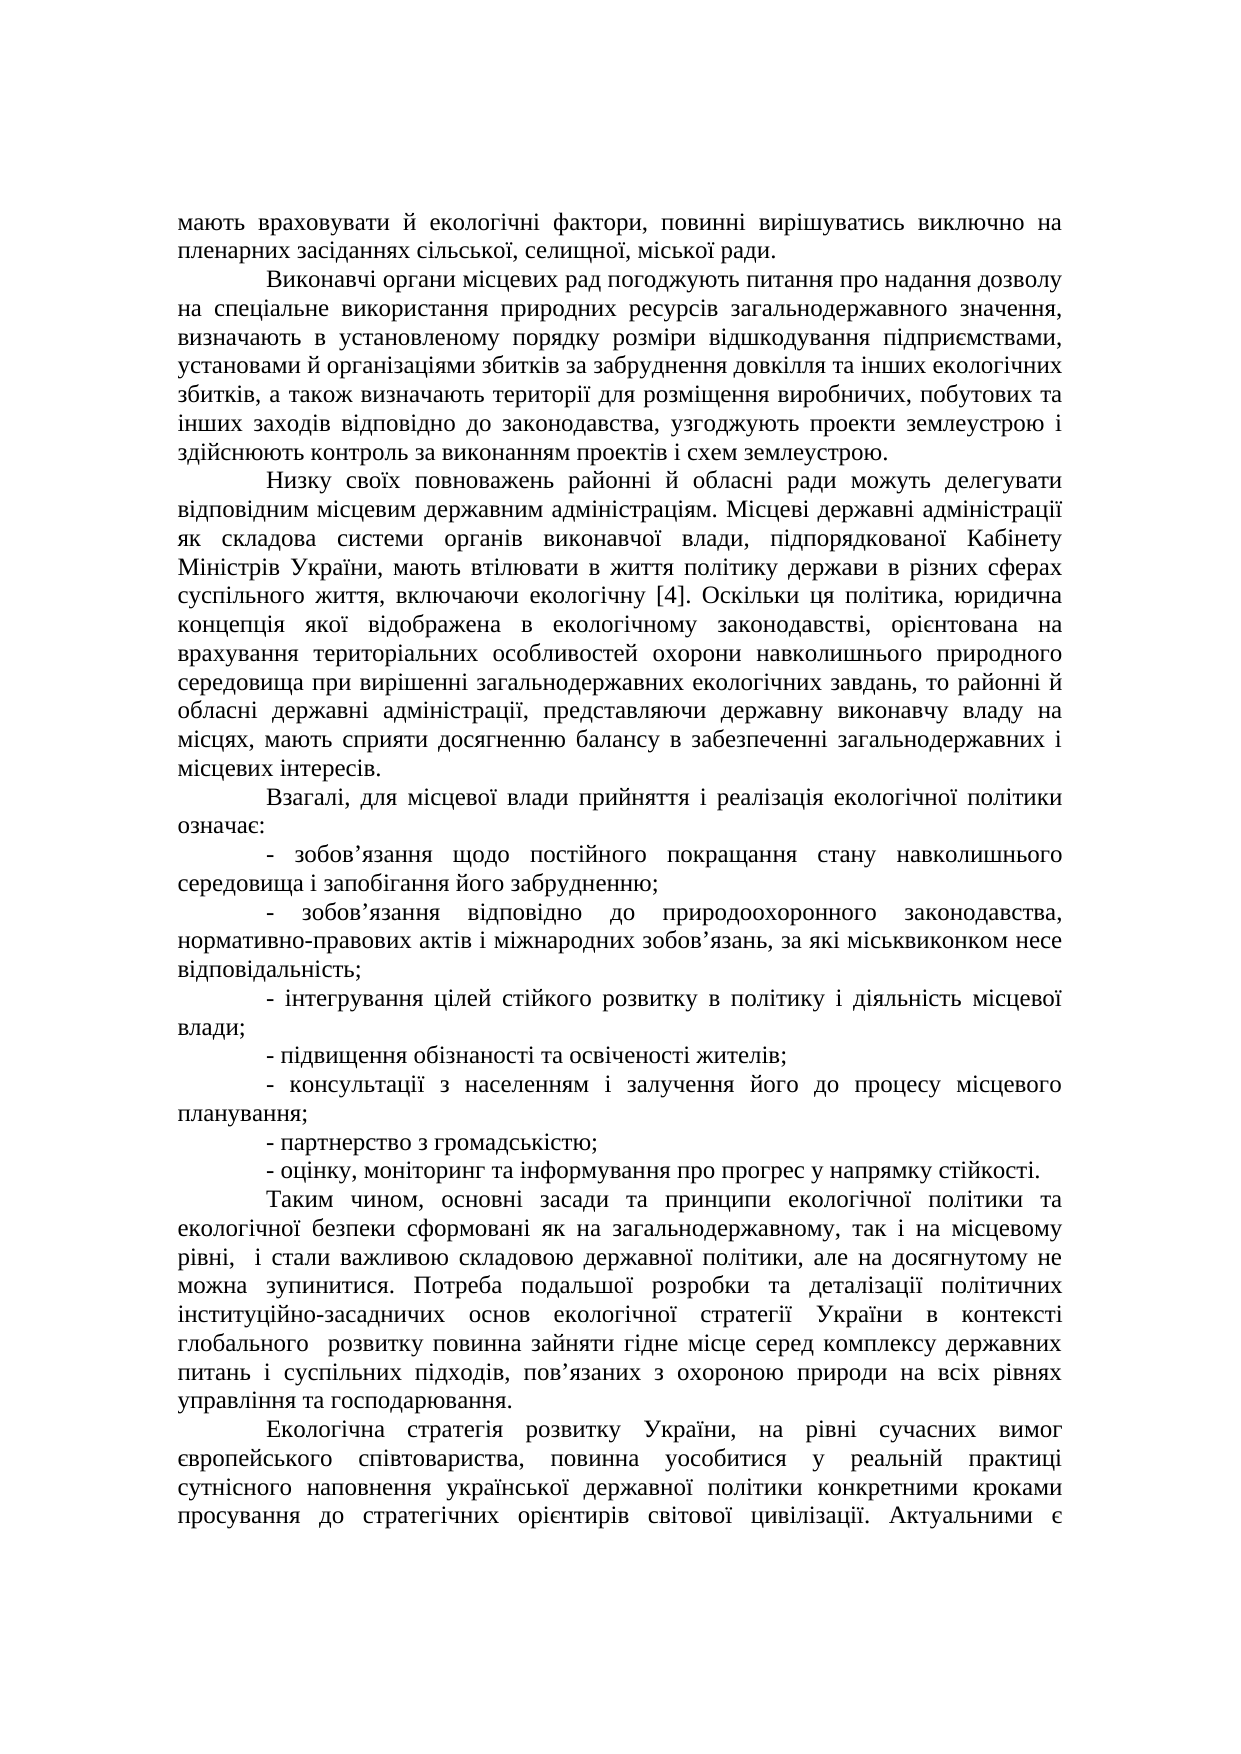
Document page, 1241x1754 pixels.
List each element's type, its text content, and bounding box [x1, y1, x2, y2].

text - підвищення обізнаності та освіченості жителів; [177, 1041, 1063, 1069]
text - зобов’язання відповідно до природоохоронного законодавства, нормативно-правових актів і міжнародних зобов’язань, за які міськвиконком несе відповідальність; [177, 897, 1063, 983]
text Взагалі, для місцевої влади прийняття і реалізація екологічної політики означає: [177, 782, 1063, 839]
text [177, 207, 1063, 264]
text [177, 1414, 1063, 1529]
text - оцінку, моніторинг та інформування про прогрес у напрямку стійкості. [177, 1156, 1063, 1184]
text Низку своїх повноважень районні й обласні ради можуть делегувати відповідним місцевим державним адміністраціям. Місцеві державні адміністрації як складова системи органів виконавчої влади, підпорядкованої Кабінету Міністрів України, мають втілювати в життя політику держави в різних сферах суспільного життя, включаючи екологічну [4]. Оскільки ця політика, юридична концепція якої відображена в екологічному законодавстві, орієнтована на врахування територіальних особливостей охорони навколишнього природного середовища при вирішенні загальнодержавних екологічних завдань, то районні й обласні державні адміністрації, представляючи державну виконавчу владу на місцях, мають сприяти досягненню балансу в забезпеченні загальнодержавних і місцевих інтересів. [177, 466, 1063, 782]
text - зобов’язання щодо постійного покращання стану навколишнього середовища і запобігання його забрудненню; [177, 839, 1063, 897]
text Таким чином, основні засади та принципи екологічної політики та екологічної безпеки сформовані як на загальнодержавному, так і на місцевому рівні, і стали важливою складовою державної політики, але на досягнутому не можна зупинитися. Потреба подальшої розробки та деталізації політичних інституційно-засадничих основ екологічної стратегії України в контексті глобального розвитку повинна зайняти гідне місце серед комплексу державних питань і суспільних підходів, пов’язаних з охороною природи на всіх рівнях управління та господарювання. [177, 1184, 1063, 1414]
text - консультації з населенням і залучення його до процесу місцевого планування; [177, 1069, 1063, 1127]
text - партнерство з громадськістю; [177, 1127, 1063, 1156]
text Виконавчі органи місцевих рад погоджують питання про надання дозволу на спеціальне використання природних ресурсів загальнодержавного значення, визначають в установленому порядку розміри відшкодування підприємствами, установами й організаціями збитків за забруднення довкілля та інших екологічних збитків, а також визначають території для розміщення виробничих, побутових та інших заходів відповідно до законодавства, узгоджують проекти землеустрою і здійснюють контроль за виконанням проектів і схем землеустрою. [177, 264, 1063, 466]
text - інтегрування цілей стійкого розвитку в політику і діяльність місцевої влади; [177, 983, 1063, 1041]
